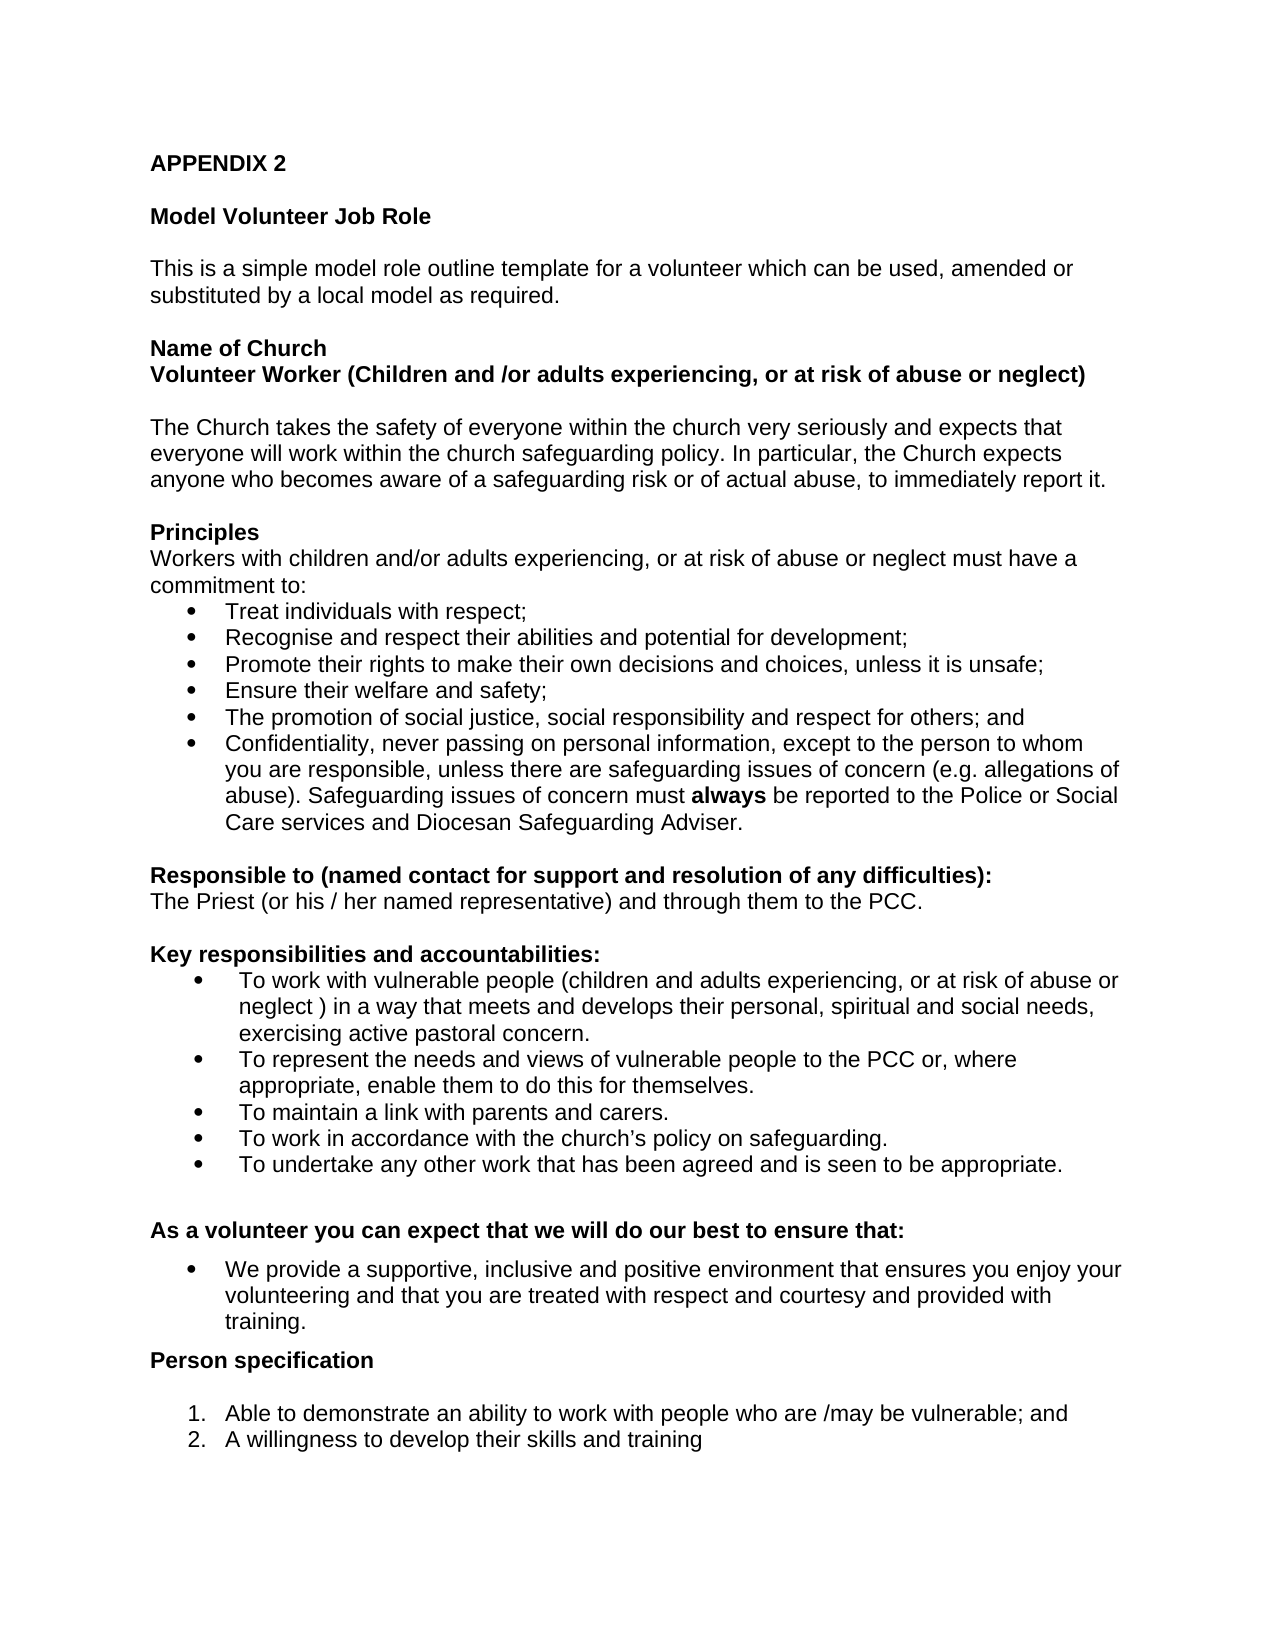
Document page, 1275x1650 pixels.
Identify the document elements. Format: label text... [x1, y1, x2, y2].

text Volunteer Worker (Children and /or adults experiencing, or at risk of abuse or neglect) [150, 361, 1125, 387]
text The Church takes the safety of everyone within the church very seriously and expects that everyone will work within the church safeguarding policy. In particular, the Church expects anyone who becomes aware of a safeguarding risk or of actual abuse, to immediately report it. [150, 413, 1125, 493]
text Name of Church [150, 334, 1125, 361]
text Key responsibilities and accountabilities: [150, 941, 1125, 967]
list The promotion of social justice, social responsibility and respect for others; and [187, 703, 1125, 730]
list To undertake any other work that has been agreed and is seen to be appropriate. [194, 1151, 1125, 1178]
list To maintain a link with parents and carers. [194, 1099, 1125, 1125]
text The Priest (or his / her named representative) and through them to the PCC. [150, 888, 1125, 914]
text Responsible to (named contact for support and resolution of any difficulties): [150, 862, 1125, 888]
text APPENDIX 2 [150, 150, 1130, 176]
list To represent the needs and views of vulnerable people to the PCC or, where appropriate, enable them to do this for themselves. [194, 1046, 1125, 1099]
text Workers with children and/or adults experiencing, or at risk of abuse or neglect must have a commitment to: [150, 545, 1125, 598]
list Treat individuals with respect; [187, 598, 1125, 624]
list A willingness to develop their skills and training [187, 1426, 1125, 1452]
text Person specification [150, 1347, 1125, 1373]
list Promote their rights to make their own decisions and choices, unless it is unsafe; [187, 651, 1125, 677]
list Recognise and respect their abilities and potential for development; [187, 624, 1125, 651]
list Confidentiality, never passing on personal information, except to the person to whom you are responsible, unless there are safeguarding issues of concern (e.g. allegations of abuse). Safeguarding issues of concern must always be reported to the Police or Social Care services and Diocesan Safeguarding Adviser. [187, 730, 1125, 835]
list Ensure their welfare and safety; [187, 677, 1125, 703]
text Model Volunteer Job Role [150, 203, 1130, 229]
text Principles [150, 519, 1125, 545]
text This is a simple model role outline template for a volunteer which can be used, amended or substituted by a local model as required. [150, 255, 1130, 308]
list To work in accordance with the church’s policy on safeguarding. [194, 1125, 1125, 1151]
list To work with vulnerable people (children and adults experiencing, or at risk of abuse or neglect ) in a way that meets and develops their personal, spiritual and social needs, exercising active pastoral concern. [194, 967, 1125, 1046]
list Able to demonstrate an ability to work with people who are /may be vulnerable; and [187, 1400, 1125, 1426]
text As a volunteer you can expect that we will do our best to ensure that: [150, 1217, 1125, 1243]
list We provide a supportive, inclusive and positive environment that ensures you enjoy your volunteering and that you are treated with respect and courtesy and provided with training. [187, 1256, 1125, 1334]
